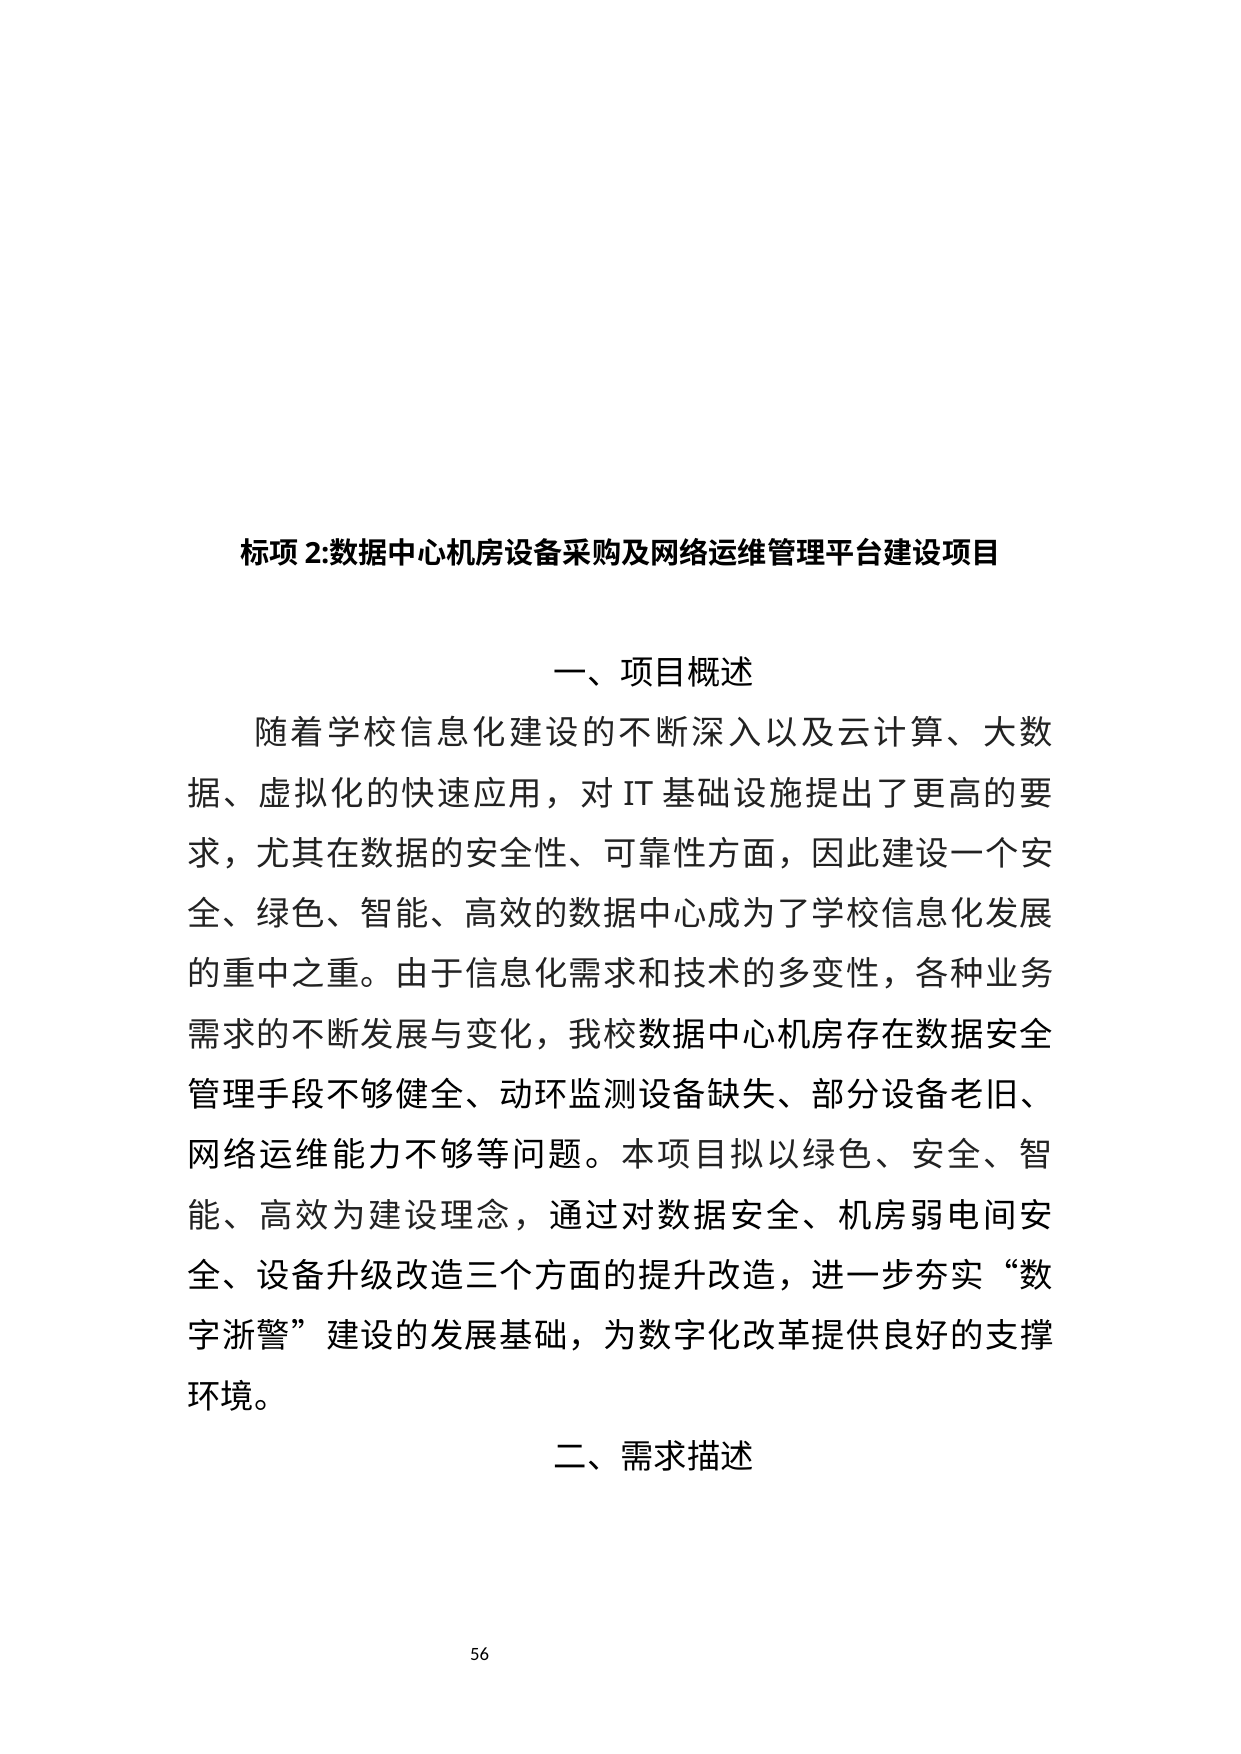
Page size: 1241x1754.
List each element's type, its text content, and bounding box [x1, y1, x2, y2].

text 标项2:数据中心机房设备采购及网络运维管理平台建设项目 [187, 515, 1053, 576]
subtitle 一、项目概述 [187, 636, 1053, 696]
list 随着学校信息化建设的不断深入以及云计算、大数据、虚拟化的快速应用，对IT基础设施提出了更高的要求，尤其在数据的安全性、可靠性方面，因此建设一个安全、绿色、智能、高效的数据中心成为了学校信息化发展的重中之重。由于信息化需求和技术的多变性，各种业务需求的不断发展与变化，我校数据中心机房存在数据安全管理手段不够健全、动环监测设备缺失、部分设备老旧、网络运维能力不够等问题。本项目拟以绿色、安全、智能、高效为建设理念，通过对数据安全、机房弱电间安全、设备升级改造三个方面的提升改造，进一步夯实“数字浙警”建设的发展基础，为数字化改革提供良好的支撑环境。 [187, 696, 1053, 1420]
subtitle 二、需求描述 [187, 1420, 1053, 1480]
